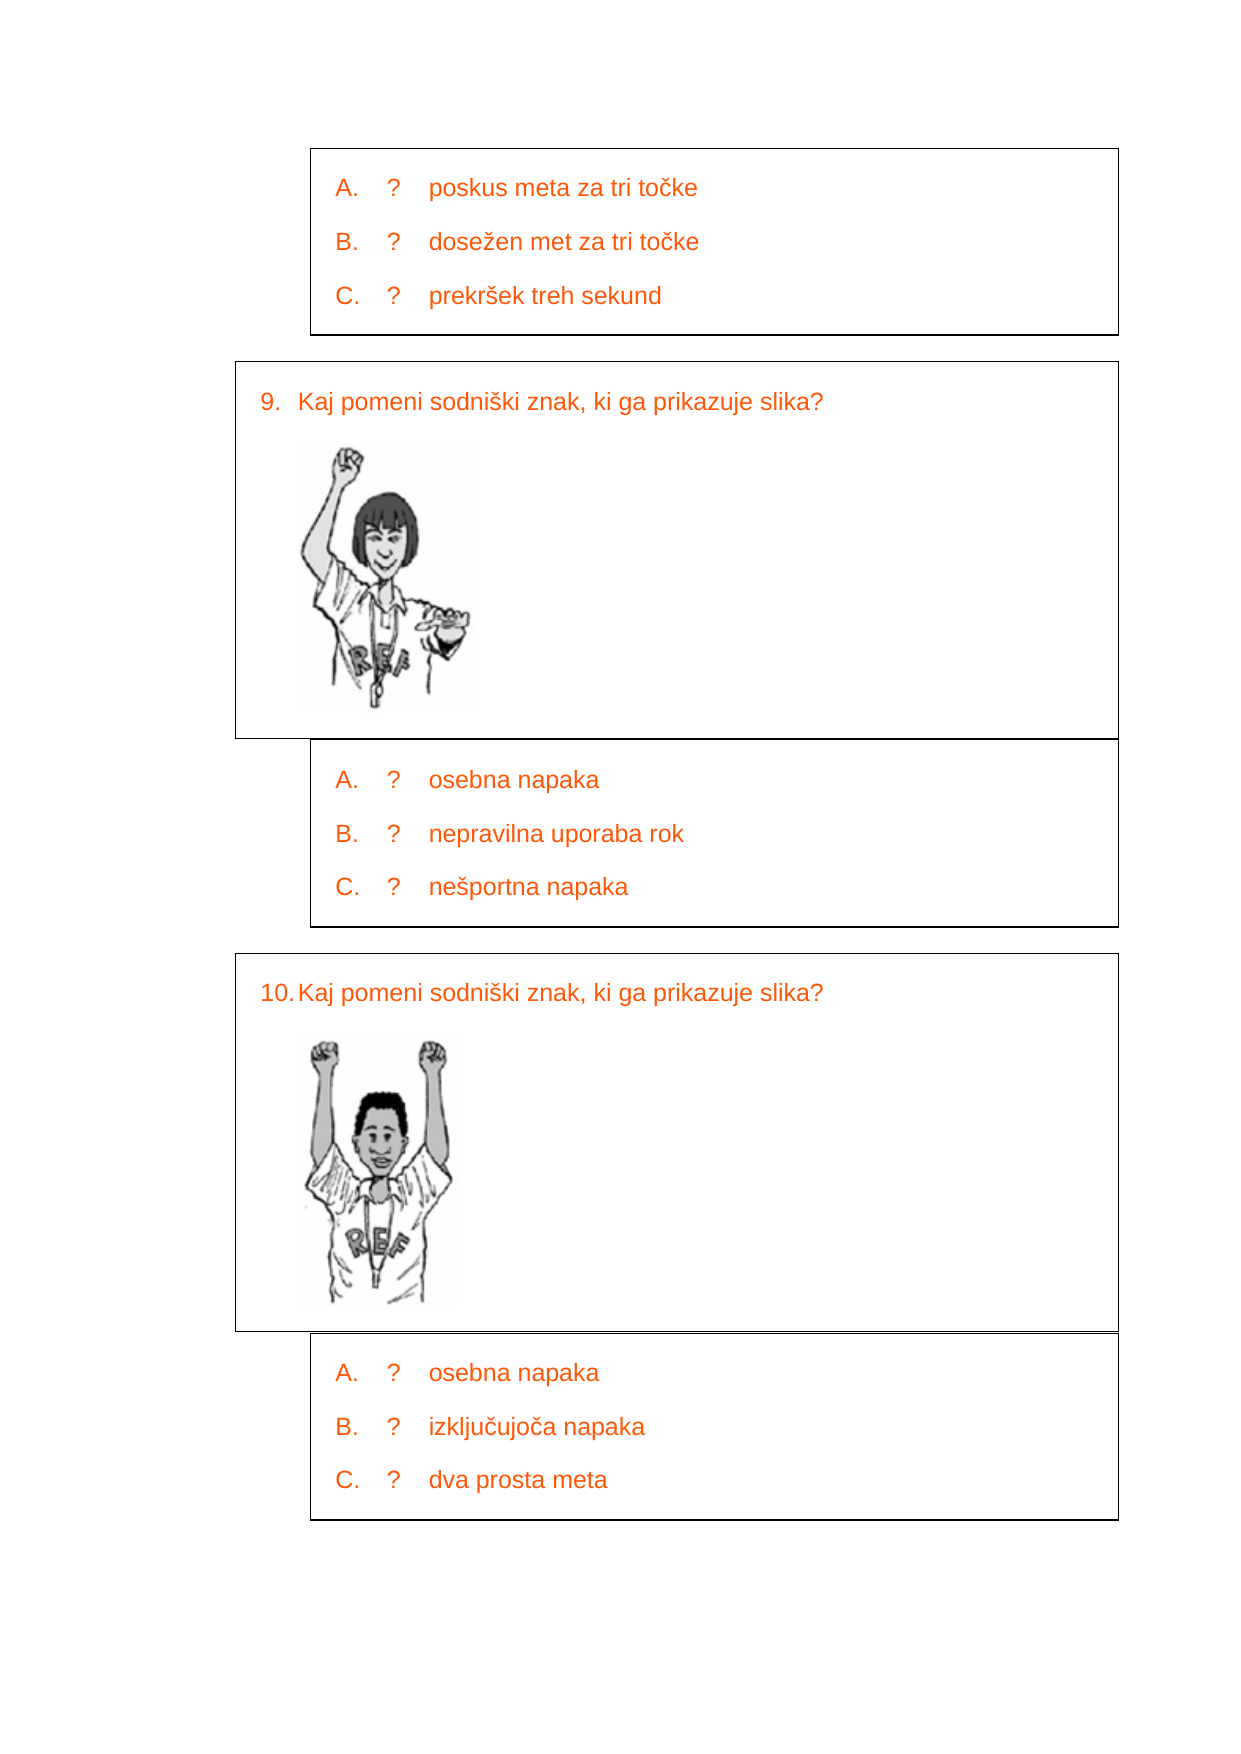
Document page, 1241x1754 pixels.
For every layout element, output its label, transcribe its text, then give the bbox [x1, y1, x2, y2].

picture [297, 443, 478, 713]
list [236, 954, 1118, 1331]
list ? osebna napaka [311, 740, 1118, 793]
list ? dosežen met za tri točke [311, 201, 1118, 255]
list ? nepravilna uporaba rok [311, 793, 1118, 847]
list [236, 362, 1118, 738]
list ? poskus meta za tri točke [311, 149, 1118, 201]
list ? osebna napaka [311, 1334, 1118, 1386]
picture [297, 1035, 459, 1306]
list ? nešportna napaka [311, 847, 1118, 926]
list ? izključujoča napaka [311, 1386, 1118, 1440]
list ? dva prosta meta [311, 1440, 1118, 1519]
list ? prekršek treh sekund [311, 255, 1118, 334]
